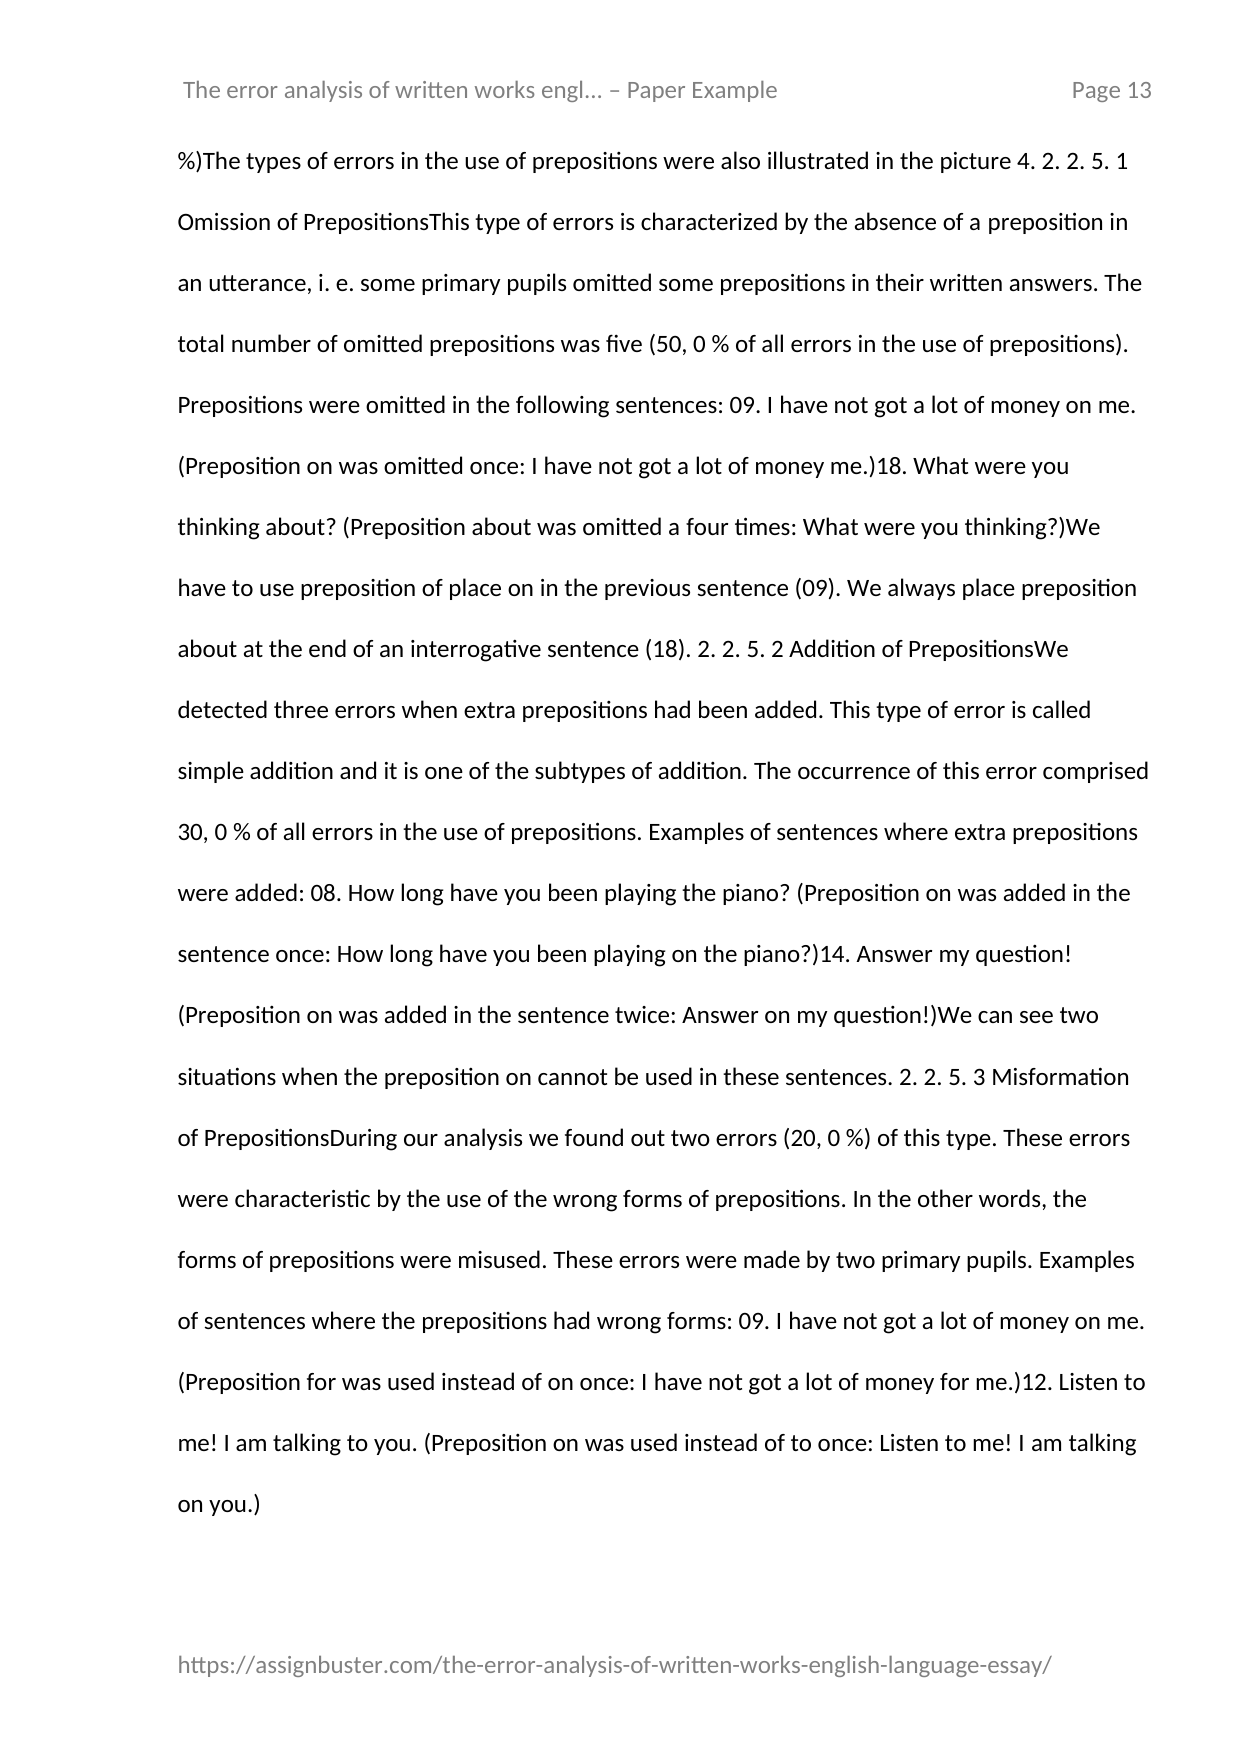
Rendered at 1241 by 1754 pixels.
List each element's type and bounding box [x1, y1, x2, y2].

text [177, 145, 1152, 1518]
